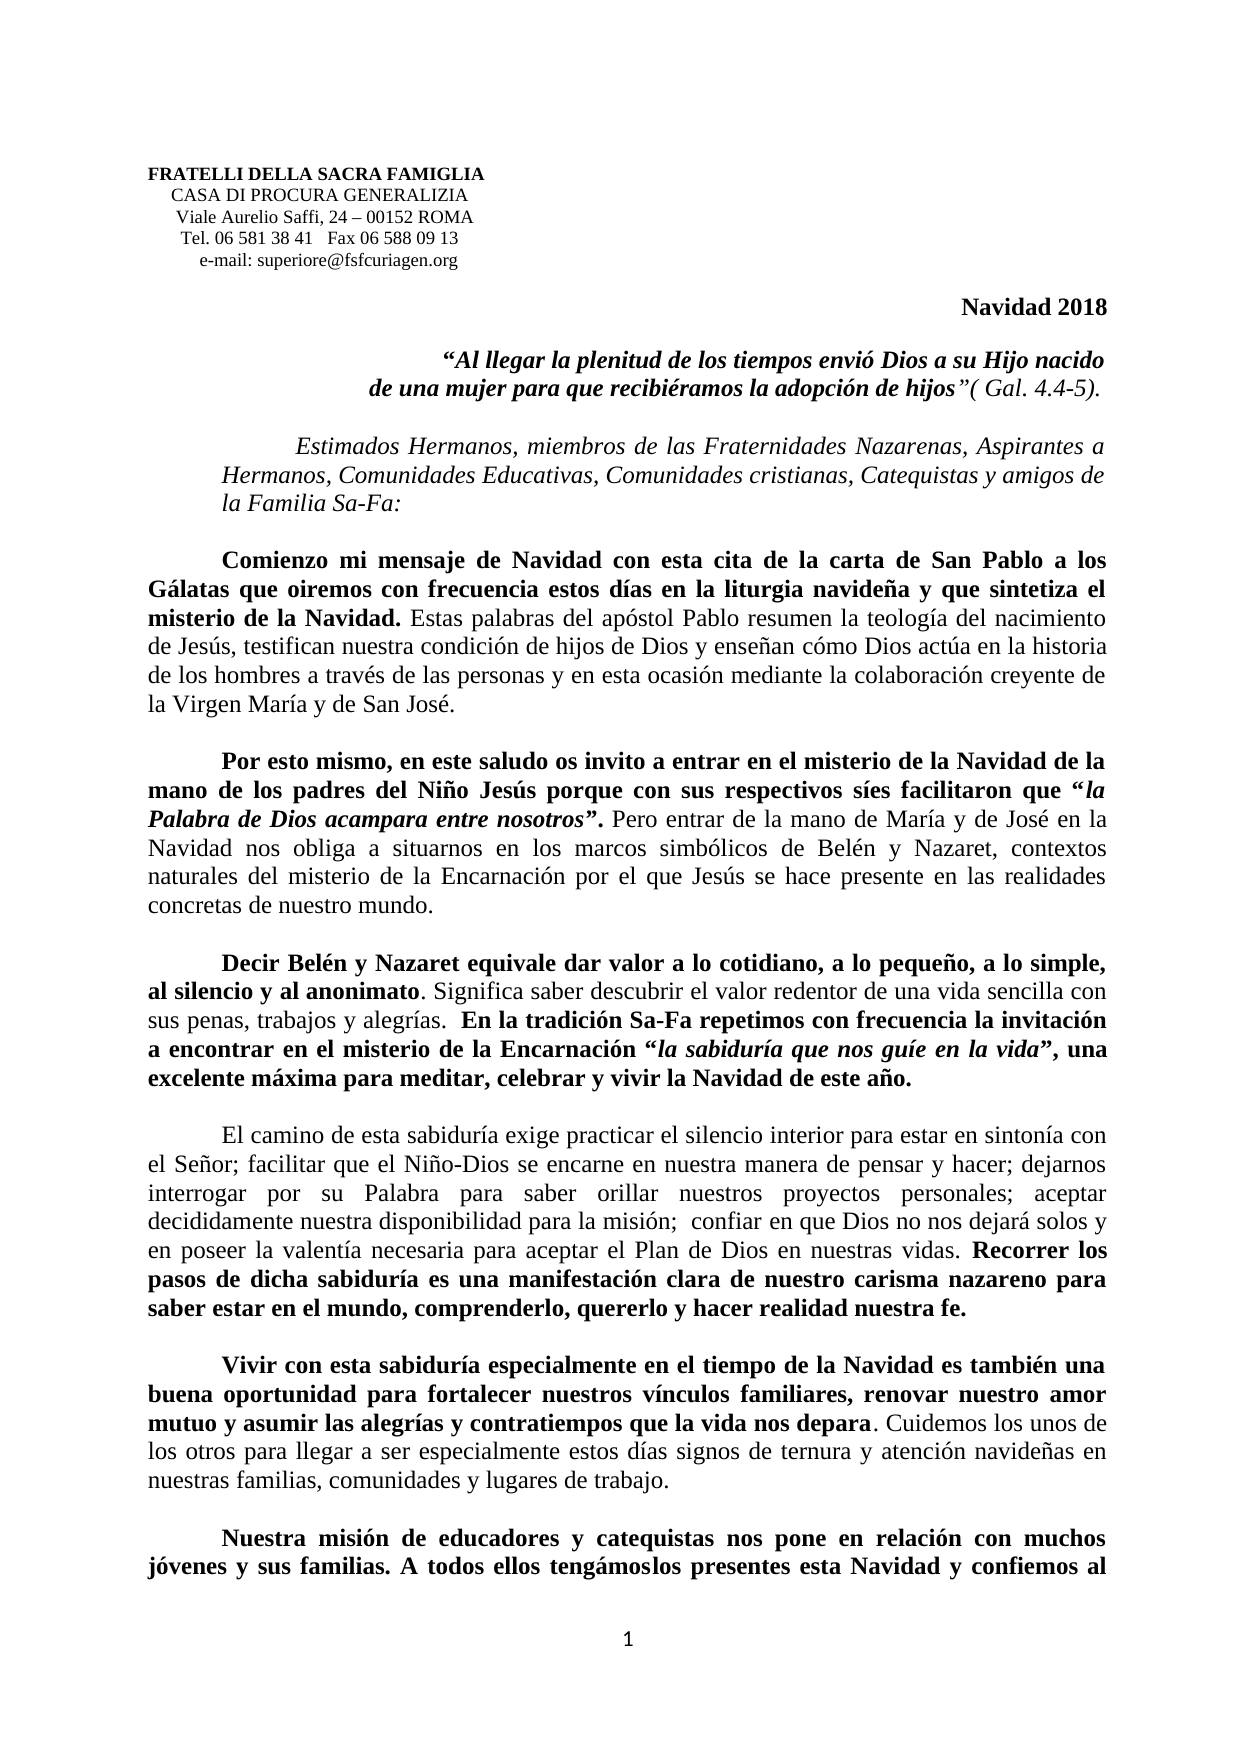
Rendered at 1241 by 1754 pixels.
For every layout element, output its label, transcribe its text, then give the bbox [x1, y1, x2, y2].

text Estimados Hermanos, miembros de las Fraternidades Nazarenas, Aspirantes a Hermanos, Comunidades Educativas, Comunidades cristianas, Catequistas y amigos de la Familia Sa-Fa: [221, 431, 1107, 517]
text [148, 1523, 1107, 1580]
text Navidad 2018 [148, 292, 1107, 321]
text Tel. 06 581 38 41 Fax 06 588 09 13 [148, 227, 1107, 249]
text Vivir con esta sabiduría especialmente en el tiempo de la Navidad es también una buena oportunidad para fortalecer nuestros vínculos familiares, renovar nuestro amor mutuo y asumir las alegrías y contratiempos que la vida nos depara. Cuidemos los unos de los otros para llegar a ser especialmente estos días signos de ternura y atención navideñas en nuestras familias, comunidades y lugares de trabajo. [148, 1350, 1107, 1494]
text “Al llegar la plenitud de los tiempos envió Dios a su Hijo nacido de una mujer para que recibiéramos la adopción de hijos”( Gal. 4.4-5). [369, 345, 1107, 402]
text Viale Aurelio Saffi, 24 – 00152 ROMA [148, 206, 1107, 227]
text El camino de esta sabiduría exige practicar el silencio interior para estar en sintonía con el Señor; facilitar que el Niño-Dios se encarne en nuestra manera de pensar y hacer; dejarnos interrogar por su Palabra para saber orillar nuestros proyectos personales; aceptar decididamente nuestra disponibilidad para la misión; confiar en que Dios no nos dejará solos y en poseer la valentía necesaria para aceptar el Plan de Dios en nuestras vidas. Recorrer los pasos de dicha sabiduría es una manifestación clara de nuestro carisma nazareno para saber estar en el mundo, comprenderlo, quererlo y hacer realidad nuestra fe. [148, 1120, 1107, 1321]
text CASA DI PROCURA GENERALIZIA [148, 184, 1107, 206]
text Comienzo mi mensaje de Navidad con esta cita de la carta de San Pablo a los Gálatas que oiremos con frecuencia estos días en la liturgia navideña y que sintetiza el misterio de la Navidad. Estas palabras del apóstol Pablo resumen la teología del nacimiento de Jesús, testifican nuestra condición de hijos de Dios y enseñan cómo Dios actúa en la historia de los hombres a través de las personas y en esta ocasión mediante la colaboración creyente de la Virgen María y de San José. [148, 545, 1107, 718]
text Por esto mismo, en este saludo os invito a entrar en el misterio de la Navidad de la mano de los padres del Niño Jesús porque con sus respectivos síes facilitaron que “la Palabra de Dios acampara entre nosotros”. Pero entrar de la mano de María y de José en la Navidad nos obliga a situarnos en los marcos simbólicos de Belén y Nazaret, contextos naturales del misterio de la Encarnación por el que Jesús se hace presente en las realidades concretas de nuestro mundo. [148, 746, 1107, 919]
text e-mail: superiore@fsfcuriagen.org [148, 249, 1107, 270]
text Decir Belén y Nazaret equivale dar valor a lo cotidiano, a lo pequeño, a lo simple, al silencio y al anonimato. Significa saber descubrir el valor redentor de una vida sencilla con sus penas, trabajos y alegrías. En la tradición Sa-Fa repetimos con frecuencia la invitación a encontrar en el misterio de la Encarnación “la sabiduría que nos guíe en la vida”, una excelente máxima para meditar, celebrar y vivir la Navidad de este año. [148, 948, 1107, 1091]
text FRATELLI DELLA SACRA FAMIGLIA [148, 162, 1107, 184]
